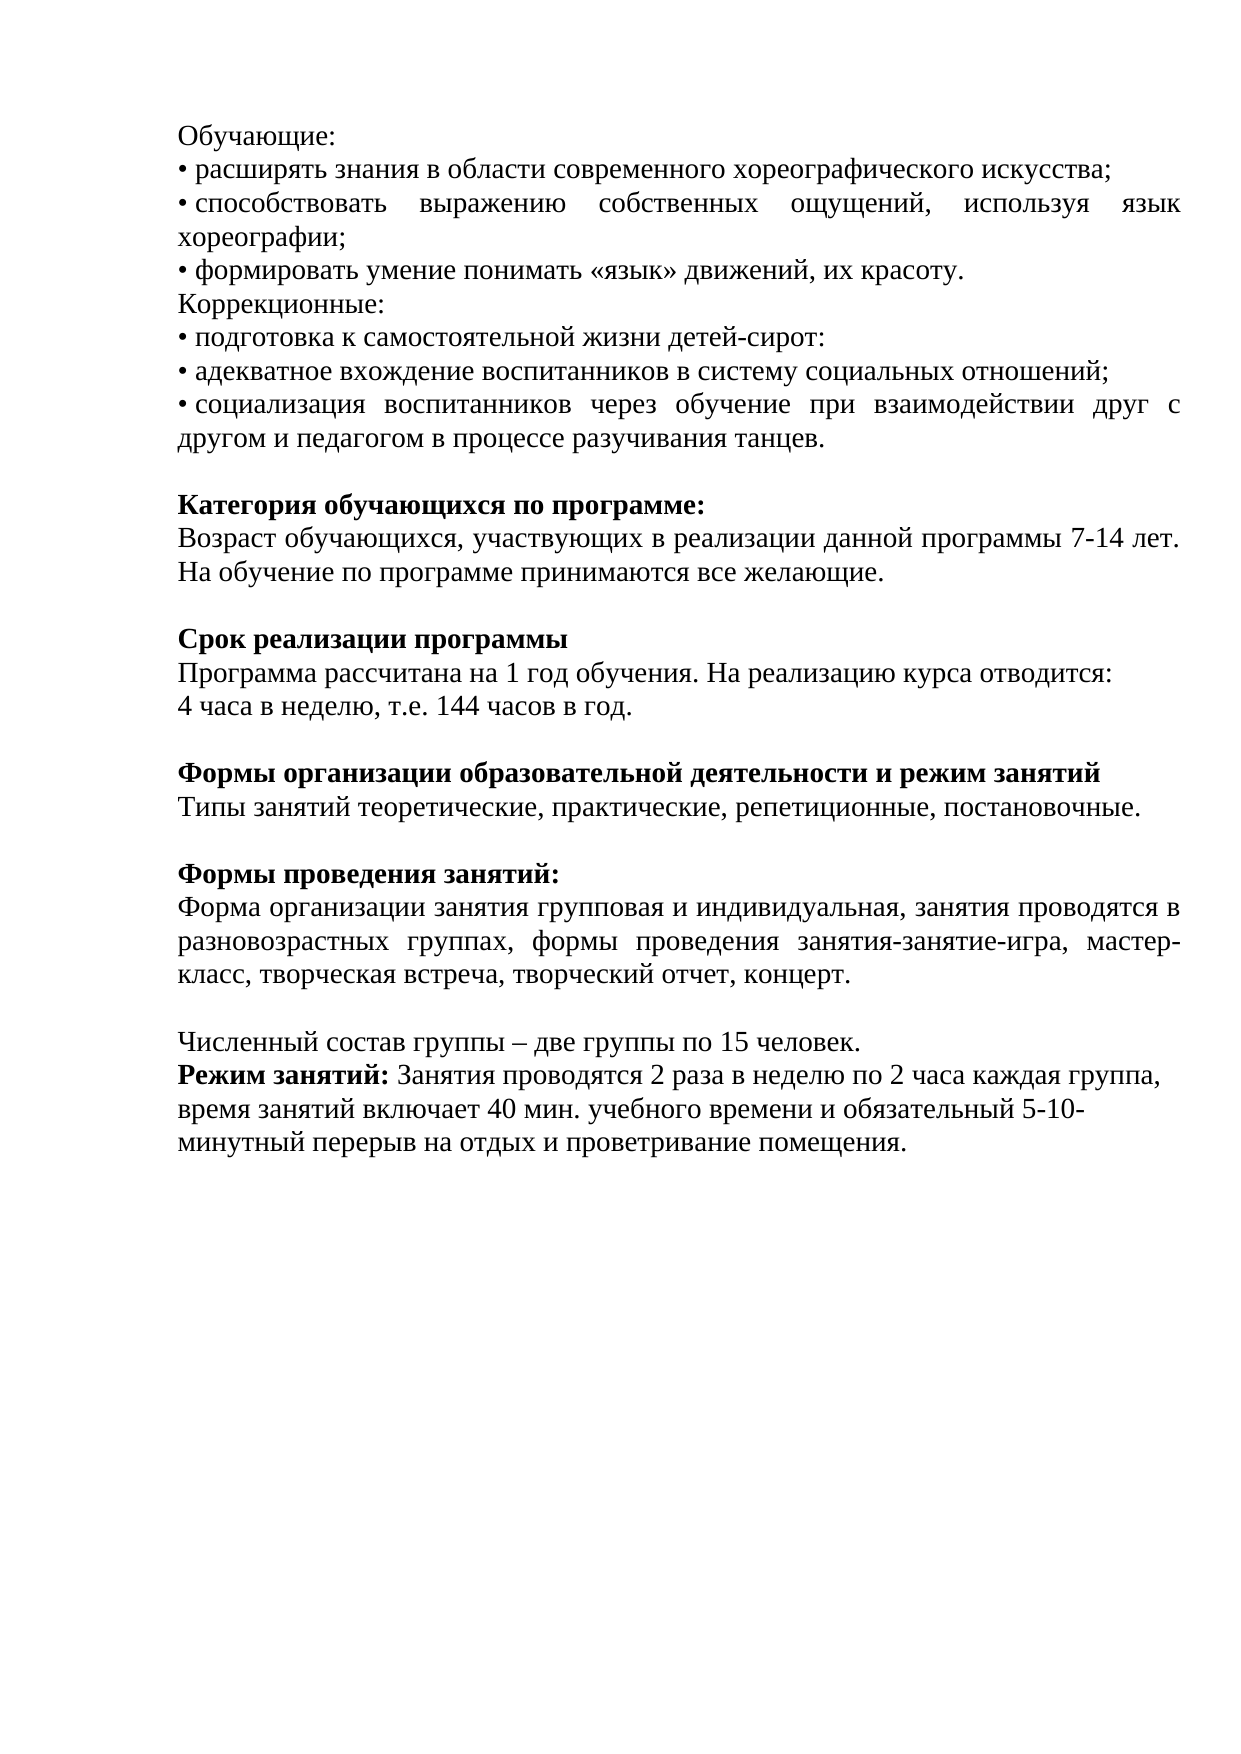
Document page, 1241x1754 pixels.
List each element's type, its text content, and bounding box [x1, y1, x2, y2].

text Обучающие: [177, 118, 1181, 152]
text Форма организации занятия групповая и индивидуальная, занятия проводятся в разновозрастных группах, формы проведения занятия-занятие-игра, мастер-класс, творческая встреча, творческий отчет, концерт. [177, 889, 1181, 990]
text • расширять знания в области современного хореографического искусства; [177, 152, 1181, 185]
text Коррекционные: [177, 286, 1181, 319]
text Категория обучающихся по программе: [177, 487, 1181, 521]
text • формировать умение понимать «язык» движений, их красоту. [177, 252, 1181, 286]
text Программа рассчитана на 1 год обучения. На реализацию курса отводится: [177, 655, 1181, 688]
text • подготовка к самостоятельной жизни детей-сирот: [177, 319, 1181, 353]
text • адекватное вхождение воспитанников в систему социальных отношений; [177, 353, 1181, 386]
text 4 часа в неделю, т.е. 144 часов в год. [177, 688, 1181, 722]
text Типы занятий теоретические, практические, репетиционные, постановочные. [177, 789, 1181, 822]
text Режим занятий: Занятия проводятся 2 раза в неделю по 2 часа каждая группа, время занятий включает 40 мин. учебного времени и обязательный 5-10-минутный перерыв на отдых и проветривание помещения. [177, 1057, 1181, 1158]
text Формы организации образовательной деятельности и режим занятий [177, 755, 1181, 789]
text Возраст обучающихся, участвующих в реализации данной программы 7-14 лет. На обучение по программе принимаются все желающие. [177, 521, 1181, 588]
text Численный состав группы – две группы по 15 человек. [177, 1024, 1181, 1057]
text Формы проведения занятий: [177, 856, 1181, 889]
text Срок реализации программы [177, 621, 1181, 655]
text • способствовать выражению собственных ощущений, используя язык хореографии; [177, 185, 1181, 252]
text • социализация воспитанников через обучение при взаимодействии друг с другом и педагогом в процессе разучивания танцев. [177, 386, 1181, 453]
